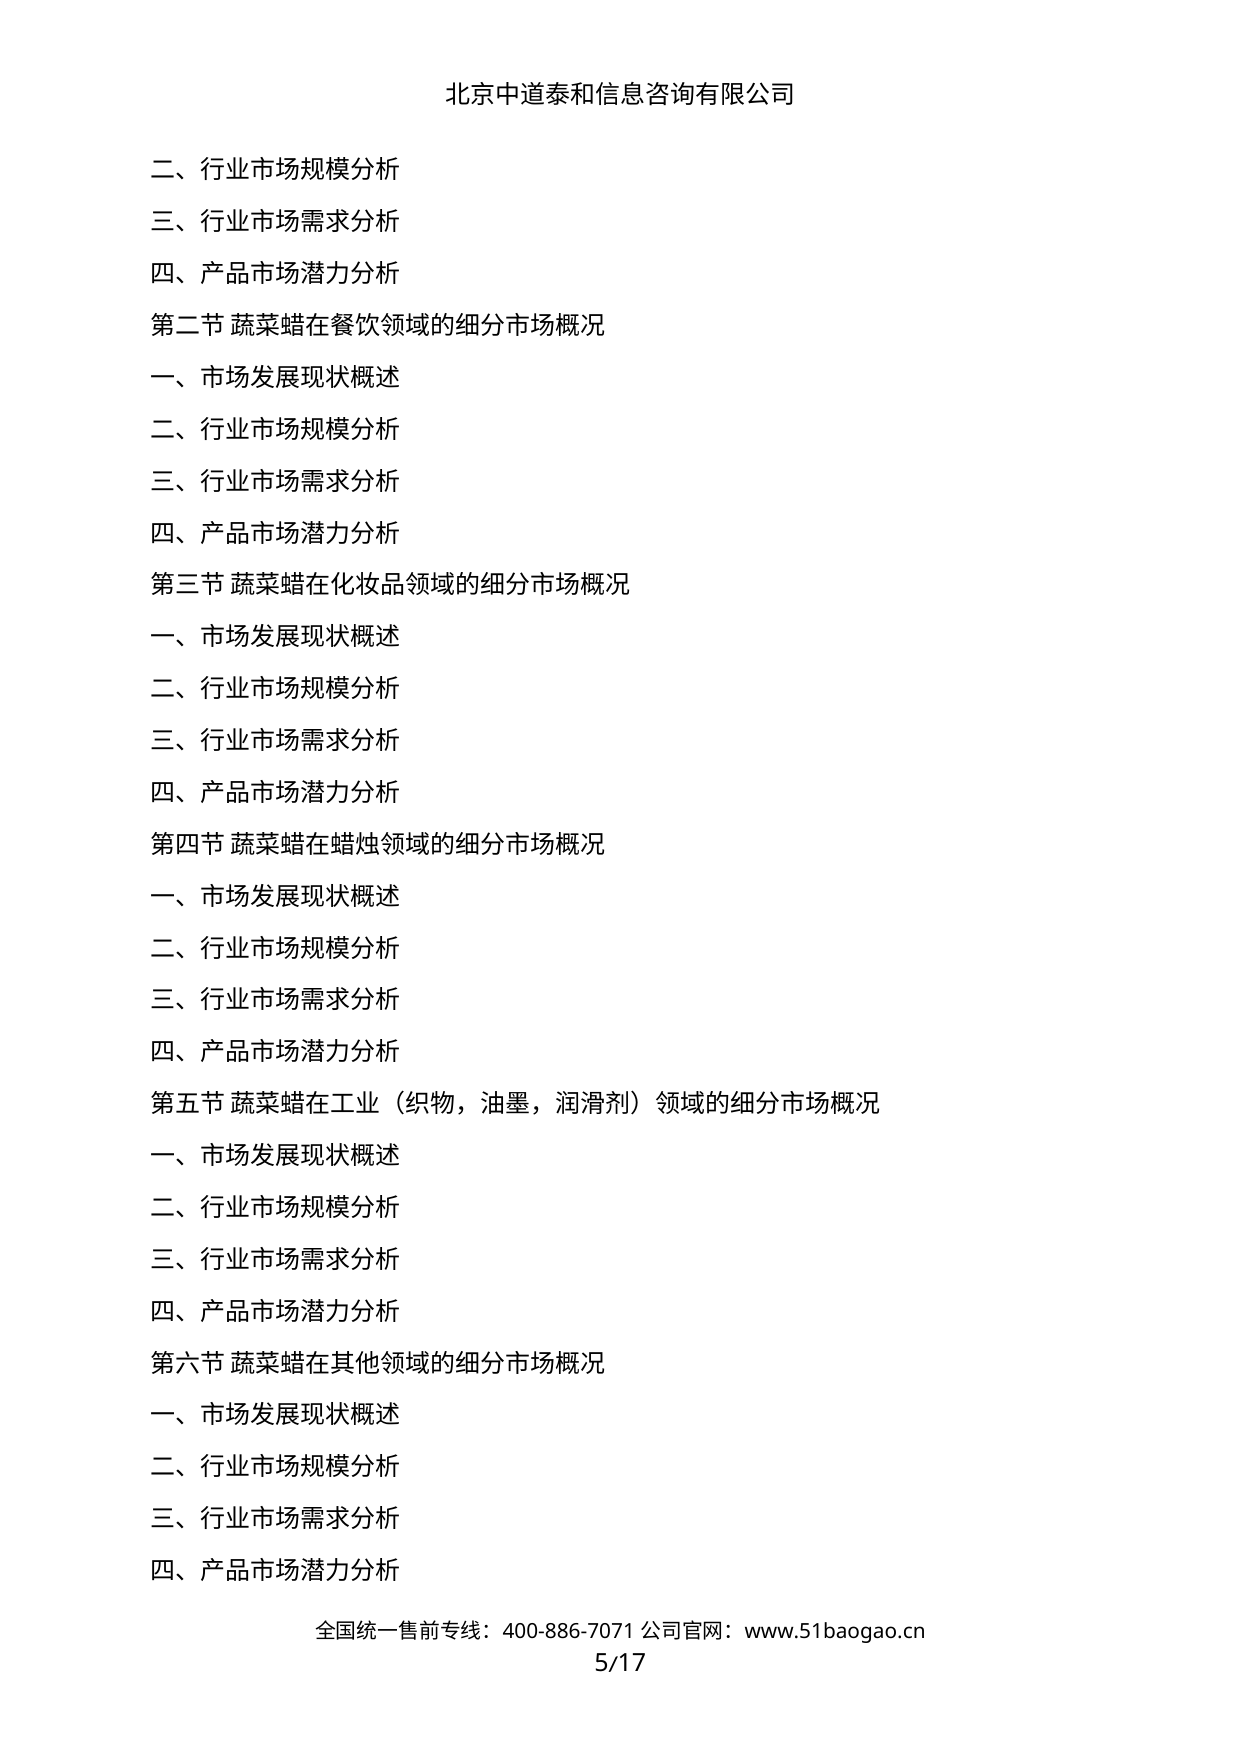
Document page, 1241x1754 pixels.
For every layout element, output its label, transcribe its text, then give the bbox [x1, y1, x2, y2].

text 第二节 蔬菜蜡在餐饮领域的细分市场概况 [150, 306, 1090, 342]
text 一、市场发展现状概述 [150, 876, 1090, 912]
text 二、行业市场规模分析 [150, 150, 1090, 186]
text 三、行业市场需求分析 [150, 1499, 1090, 1535]
text 二、行业市场规模分析 [150, 1187, 1090, 1224]
text 三、行业市场需求分析 [150, 461, 1090, 497]
text 三、行业市场需求分析 [150, 980, 1090, 1016]
text 三、行业市场需求分析 [150, 202, 1090, 238]
text 四、产品市场潜力分析 [150, 1291, 1090, 1327]
text 一、市场发展现状概述 [150, 1136, 1090, 1172]
text 一、市场发展现状概述 [150, 357, 1090, 394]
text 第四节 蔬菜蜡在蜡烛领域的细分市场概况 [150, 824, 1090, 861]
text 四、产品市场潜力分析 [150, 513, 1090, 549]
text 四、产品市场潜力分析 [150, 254, 1090, 290]
text 第三节 蔬菜蜡在化妆品领域的细分市场概况 [150, 565, 1090, 601]
text 二、行业市场规模分析 [150, 409, 1090, 446]
text 二、行业市场规模分析 [150, 1447, 1090, 1483]
text 一、市场发展现状概述 [150, 1395, 1090, 1431]
text 四、产品市场潜力分析 [150, 1032, 1090, 1068]
text 第六节 蔬菜蜡在其他领域的细分市场概况 [150, 1343, 1090, 1379]
text 二、行业市场规模分析 [150, 928, 1090, 964]
text 三、行业市场需求分析 [150, 721, 1090, 757]
text 一、市场发展现状概述 [150, 617, 1090, 653]
text 四、产品市场潜力分析 [150, 1551, 1090, 1587]
text 三、行业市场需求分析 [150, 1239, 1090, 1276]
text 二、行业市场规模分析 [150, 669, 1090, 705]
text 四、产品市场潜力分析 [150, 772, 1090, 809]
text 第五节 蔬菜蜡在工业（织物，油墨，润滑剂）领域的细分市场概况 [150, 1084, 1090, 1120]
